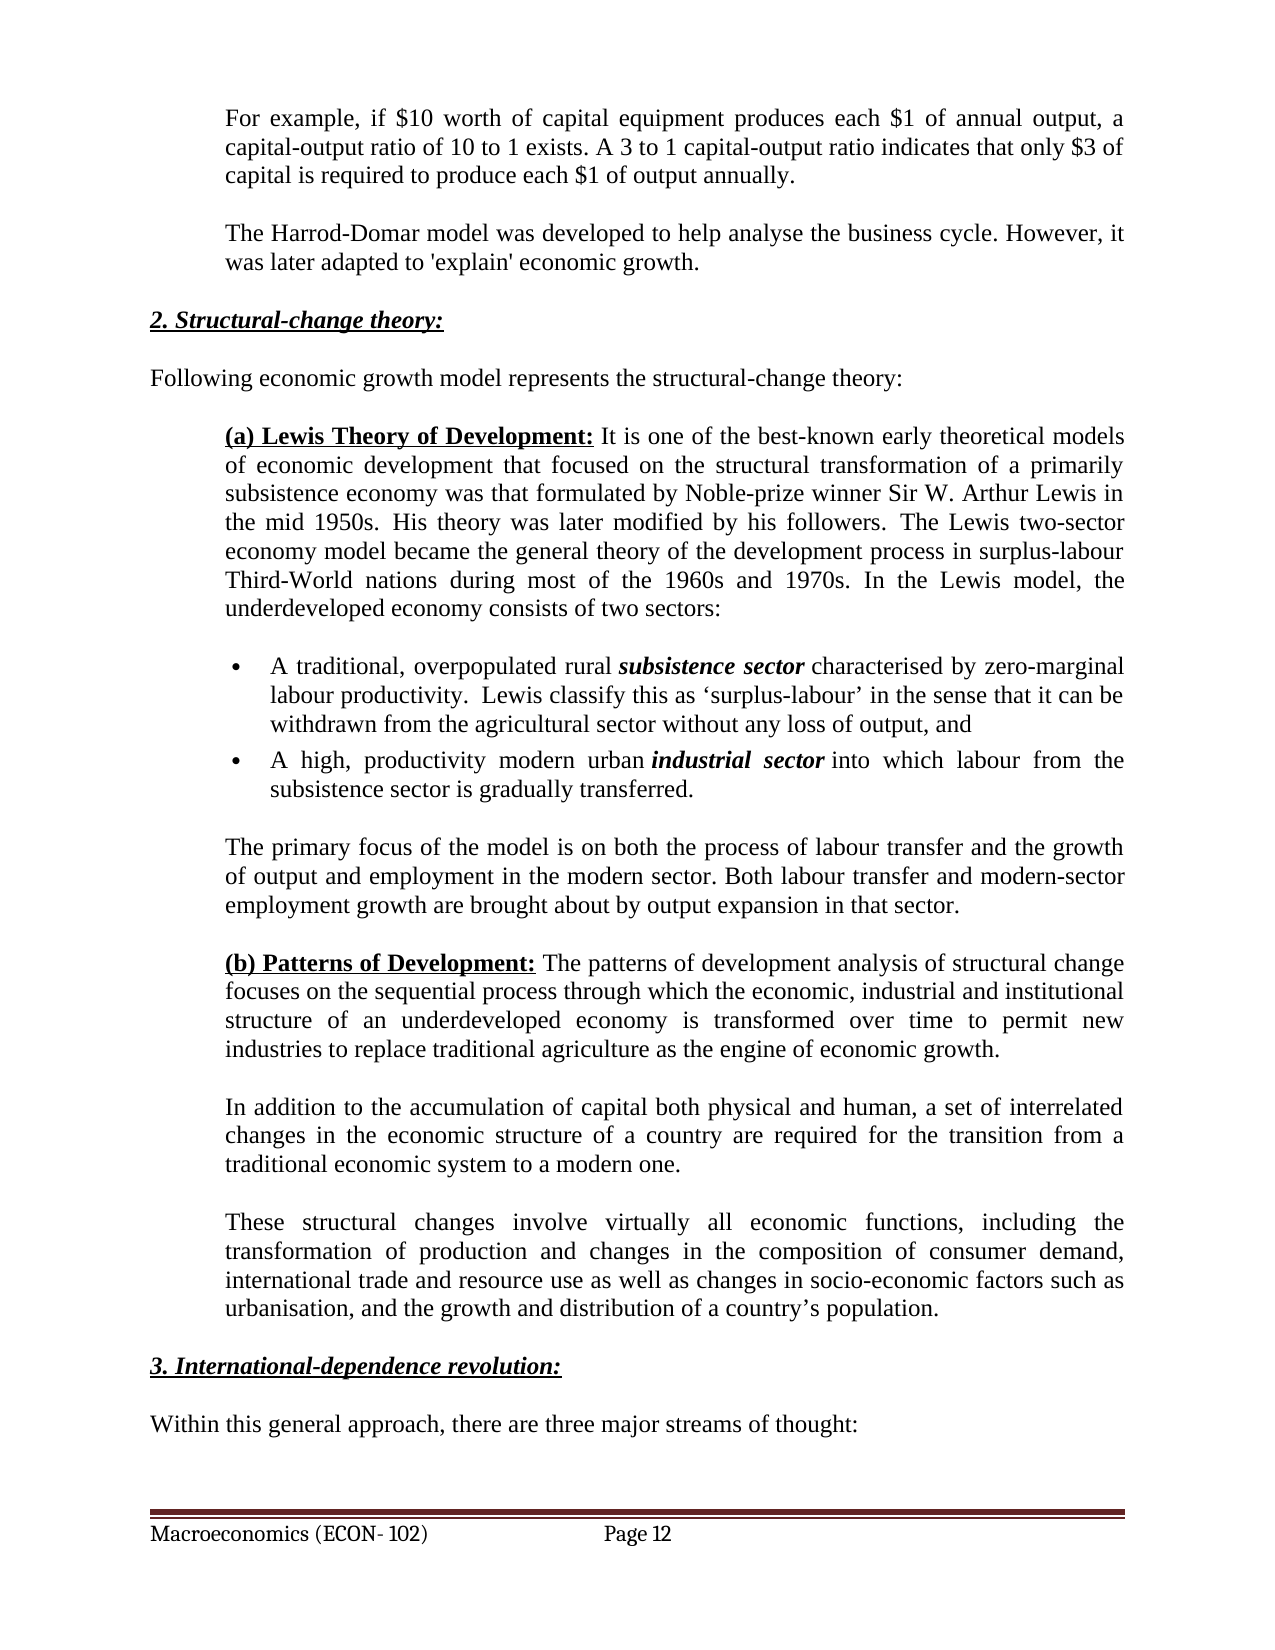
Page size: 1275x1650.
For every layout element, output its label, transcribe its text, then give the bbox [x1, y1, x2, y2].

text For example, if $10 worth of capital equipment produces each $1 of annual output, a capital-output ratio of 10 to 1 exists. A 3 to 1 capital-output ratio indicates that only $3 of capital is required to produce each $1 of output annually. [225, 103, 1125, 189]
text (a) Lewis Theory of Development: It is one of the best-known early theoretical models of economic development that focused on the structural transformation of a primarily subsistence economy was that formulated by Noble-prize winner Sir W. Arthur Lewis in the mid 1950s. His theory was later modified by his followers. The Lewis two-sector economy model became the general theory of the development process in surplus-labour Third-World nations during most of the 1960s and 1970s. In the Lewis model, the underdeveloped economy consists of two sectors: [225, 421, 1125, 622]
text 3. International-dependence revolution: [150, 1351, 1125, 1380]
text The primary focus of the model is on both the process of labour transfer and the growth of output and employment in the modern sector. Both labour transfer and modern-sector employment growth are brought about by output expansion in that sector. [225, 832, 1125, 918]
list A high, productivity modern urban industrial sector into which labour from the subsistence sector is gradually transferred. [232, 746, 1125, 803]
text (b) Patterns of Development: The patterns of development analysis of structural change focuses on the sequential process through which the economic, industrial and institutional structure of an underdeveloped economy is transformed over time to permit new industries to replace traditional agriculture as the engine of economic growth. [225, 948, 1125, 1063]
text The Harrod-Domar model was developed to help analyse the business cycle. However, it was later adapted to 'explain' economic growth. [225, 218, 1125, 276]
text In addition to the accumulation of capital both physical and human, a set of interrelated changes in the economic structure of a country are required for the transition from a traditional economic system to a modern one. [225, 1092, 1125, 1178]
list A traditional, overpopulated rural subsistence sector characterised by zero-marginal labour productivity. Lewis classify this as ‘surplus-labour’ in the sense that it can be withdrawn from the agricultural sector without any loss of output, and [232, 651, 1125, 738]
text These structural changes involve virtually all economic functions, including the transformation of production and changes in the composition of consumer demand, international trade and resource use as well as changes in socio-economic factors such as urbanisation, and the growth and distribution of a country’s population. [225, 1207, 1125, 1322]
text 2. Structural-change theory: [150, 305, 1125, 334]
text Following economic growth model represents the structural-change theory: [150, 363, 1125, 392]
text Within this general approach, there are three major streams of thought: [150, 1409, 1125, 1438]
